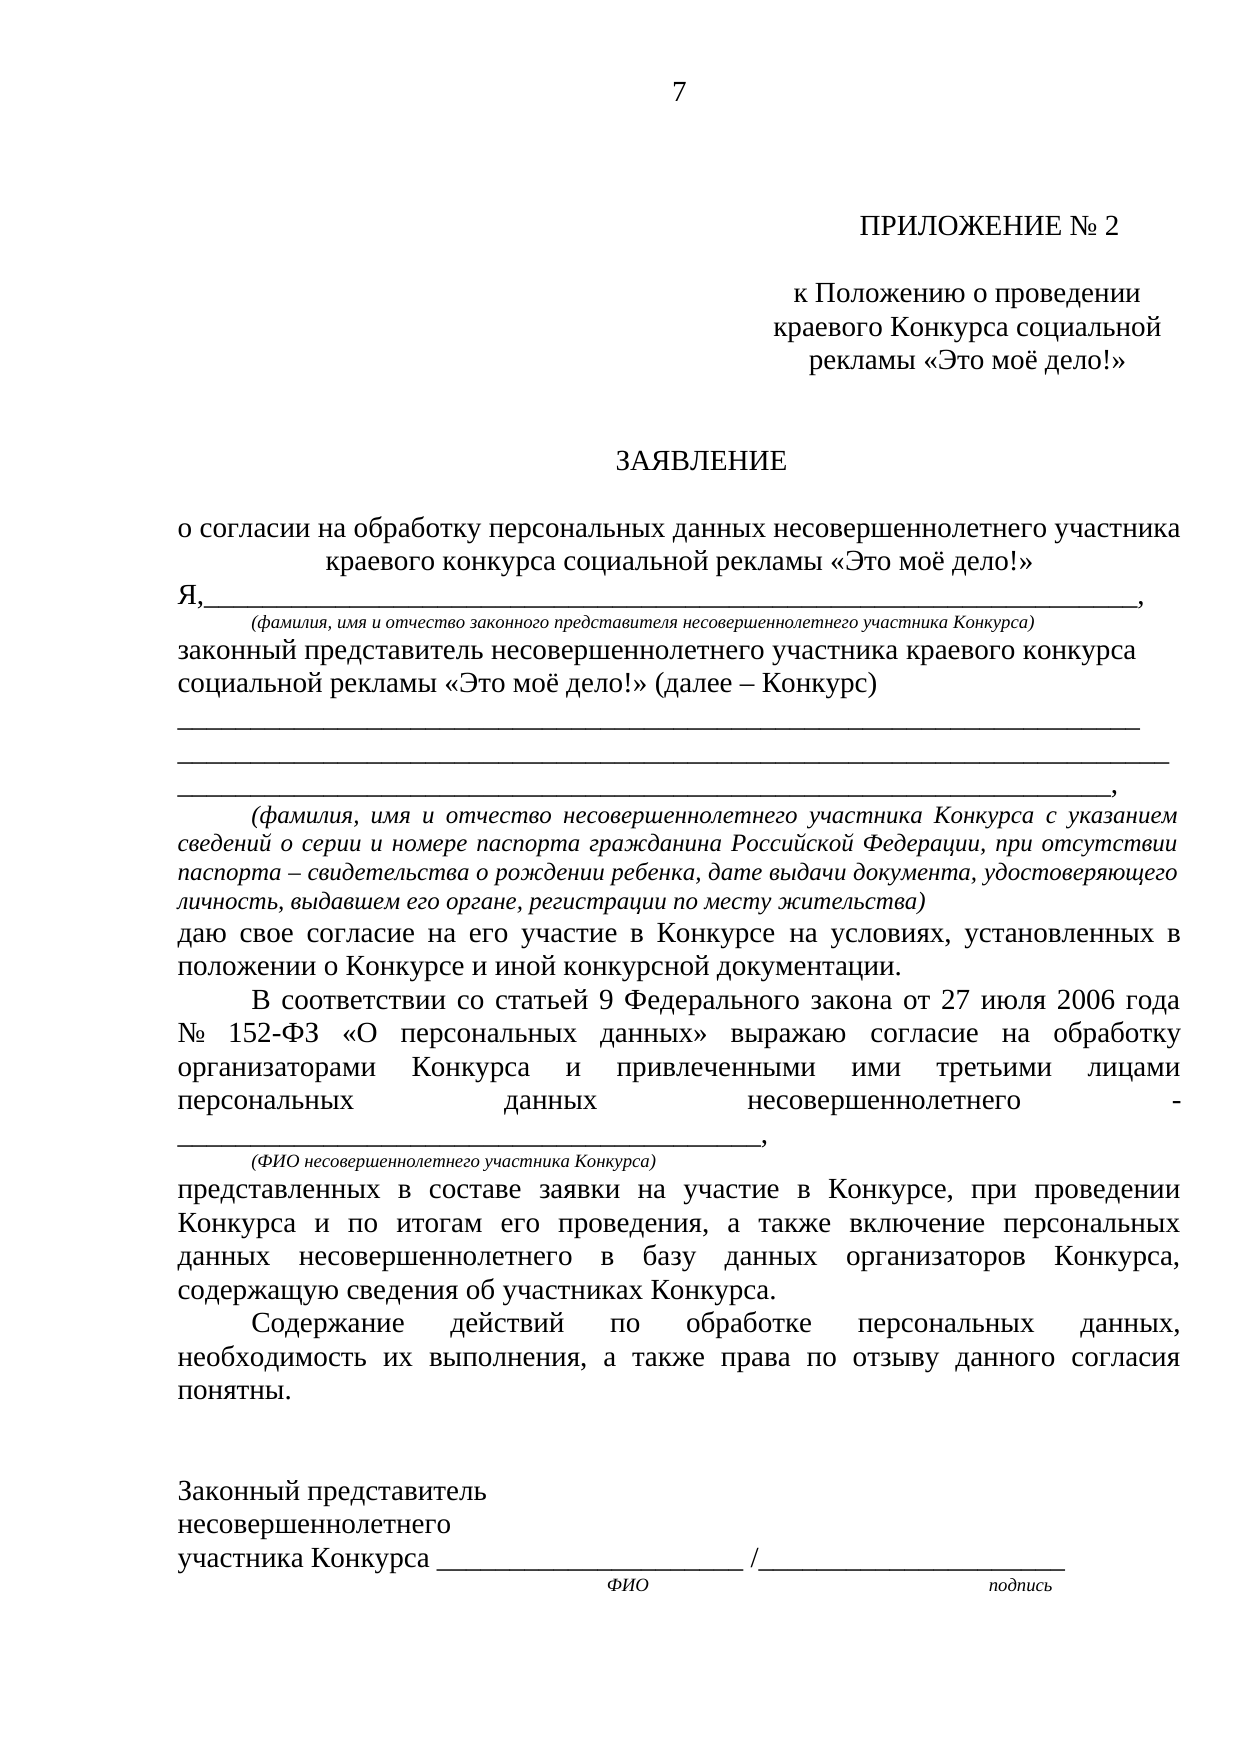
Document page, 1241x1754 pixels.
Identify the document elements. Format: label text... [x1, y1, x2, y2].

text ЗАЯВЛЕНИЕ [177, 443, 1181, 476]
text ФИО подпись [177, 1574, 1181, 1595]
text ПРИЛОЖЕНИЕ № 2 [797, 208, 1181, 242]
text (фамилия, имя и отчество законного представителя несовершеннолетнего участника Конкурса) [177, 611, 1181, 632]
text ____________________________________________________________________________________________________________________________________, [177, 733, 1181, 800]
text представленных в составе заявки на участие в Конкурсе, при проведении Конкурса и по итогам его проведения, а также включение персональных данных несовершеннолетнего в базу данных организаторов Конкурса, содержащую сведения об участниках Конкурса. [177, 1171, 1181, 1305]
text несовершеннолетнего [177, 1507, 1181, 1540]
text законный представитель несовершеннолетнего участника краевого конкурса социальной рекламы «Это моё дело!» (далее – Конкурс) [177, 632, 1181, 699]
text В соответствии со статьей 9 Федерального закона от 27 июля 2006 года № 152-ФЗ «О персональных данных» выражаю согласие на обработку организаторами Конкурса и привлеченными ими третьими лицами персональных данных несовершеннолетнего ________________________________________, [177, 982, 1181, 1149]
text о согласии на обработку персональных данных несовершеннолетнего участника краевого конкурса социальной рекламы «Это моё дело!» [177, 510, 1181, 577]
text (фамилия, имя и отчество несовершеннолетнего участника Конкурса с указанием сведений о серии и номере паспорта гражданина Российской Федерации, при отсутствии паспорта – свидетельства о рождении ребенка, дате выдачи документа, удостоверяющего личность, выдавшем его органе, регистрации по месту жительства) [177, 800, 1181, 915]
text Я,________________________________________________________________, [177, 577, 1181, 611]
text участника Конкурса _____________________ /_____________________ [177, 1540, 1181, 1574]
text Законный представитель [177, 1473, 1181, 1507]
text (ФИО несовершеннолетнего участника Конкурса) [177, 1149, 1181, 1171]
text даю свое согласие на его участие в Конкурсе на условиях, установленных в положении о Конкурсе и иной конкурсной документации. [177, 915, 1181, 982]
text рекламы «Это моё дело!» [177, 342, 1181, 376]
text к Положению о проведении [177, 275, 1181, 309]
text __________________________________________________________________ [177, 699, 1181, 733]
text Содержание действий по обработке персональных данных, необходимость их выполнения, а также права по отзыву данного согласия понятны. [177, 1305, 1181, 1406]
text краевого Конкурса социальной [177, 309, 1181, 342]
